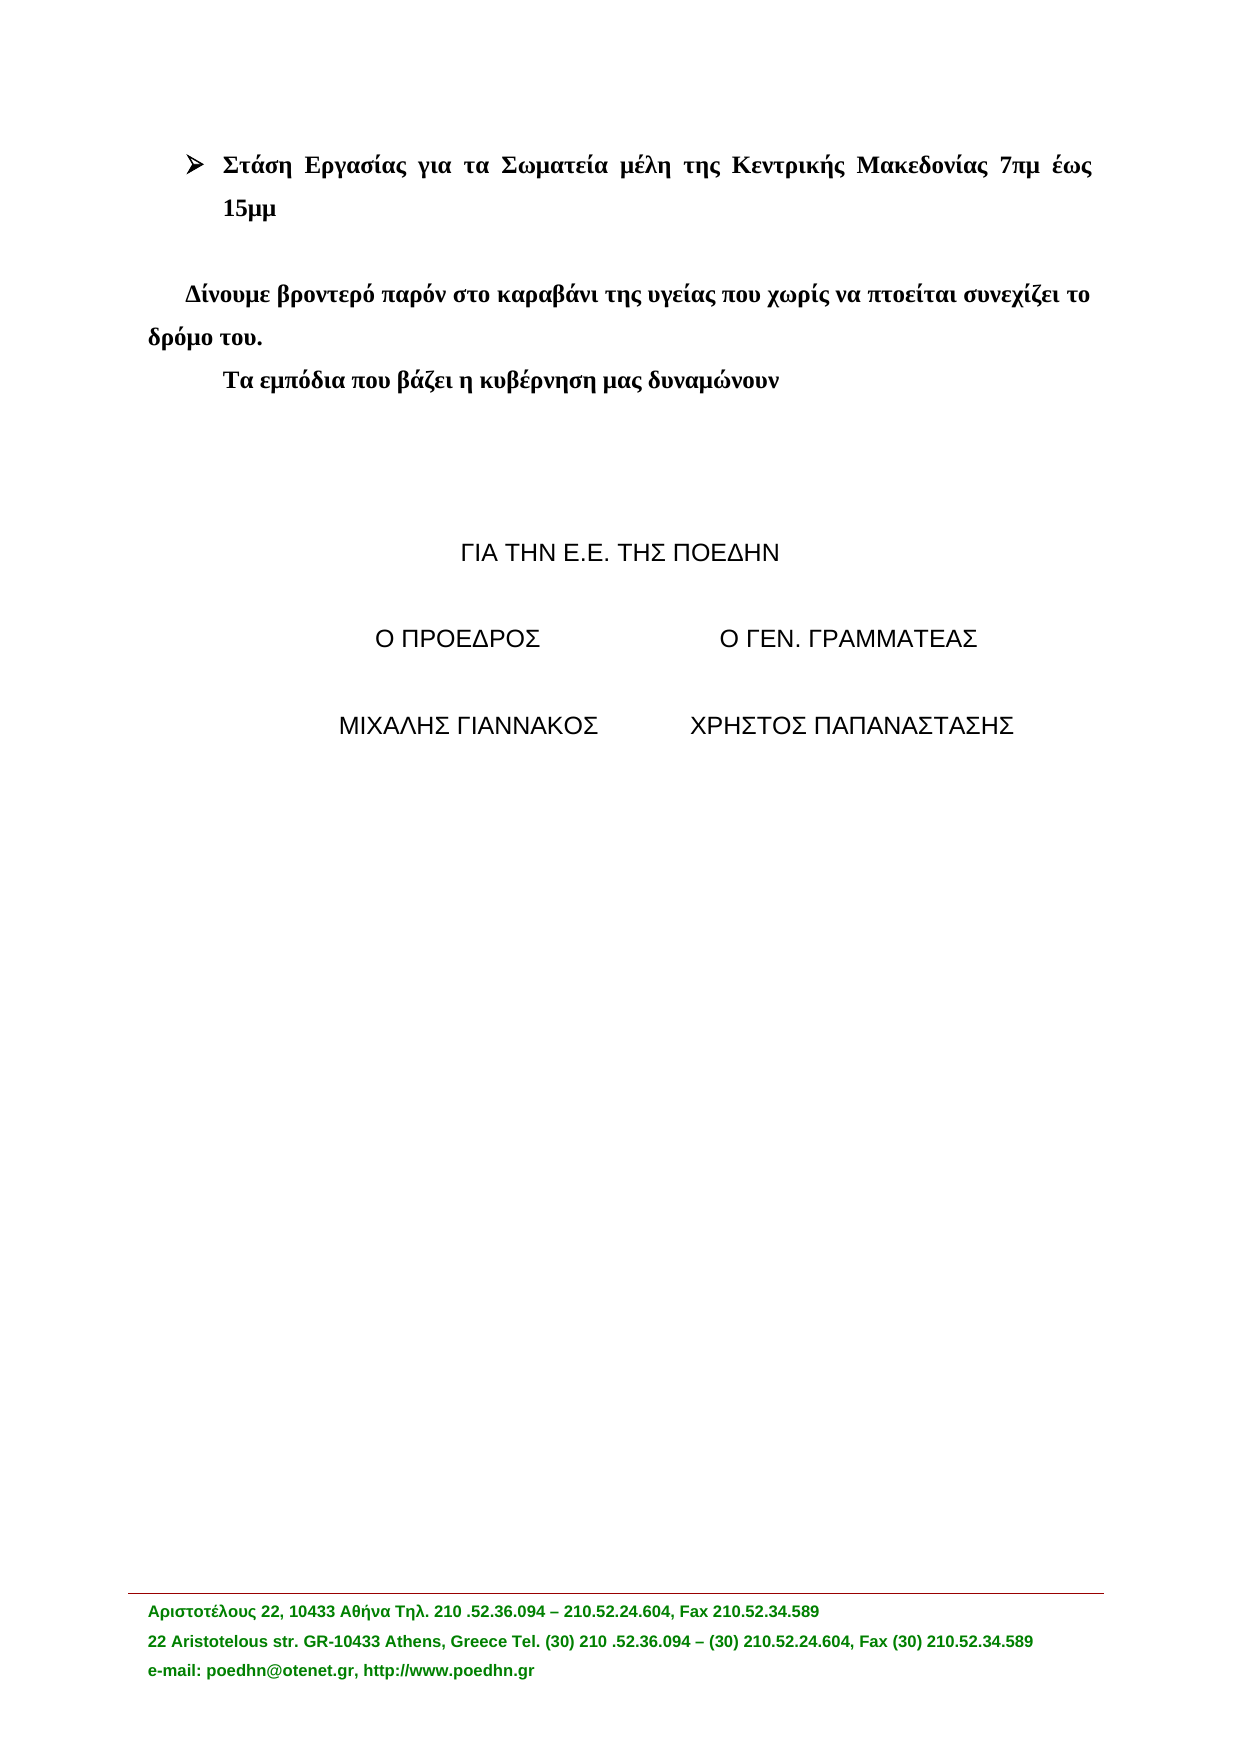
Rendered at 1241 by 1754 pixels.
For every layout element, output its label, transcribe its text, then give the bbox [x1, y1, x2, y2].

text ΓΙΑ ΤΗΝ Ε.Ε. ΤΗΣ ΠΟΕΔΗΝ [148, 538, 1092, 567]
text Δίνουμε βροντερό παρόν στο καραβάνι της υγείας που χωρίς να πτοείται συνεχίζει το δρόμο του. [148, 279, 1092, 351]
text Τα εμπόδια που βάζει η κυβέρνηση μας δυναμώνουν [148, 366, 1092, 394]
text ΜΙΧΑΛΗΣ ΓΙΑΝΝΑΚΟΣ ΧΡΗΣΤΟΣ ΠΑΠΑΝΑΣΤΑΣΗΣ [223, 711, 1092, 739]
list Στάση Εργασίας για τα Σωματεία μέλη της Κεντρικής Μακεδονίας 7πμ έως 15μμ [185, 150, 1092, 222]
text Ο ΠΡΟΕΔΡΟΣ Ο ΓΕΝ. ΓΡΑΜΜΑΤΕΑΣ [223, 624, 1092, 653]
